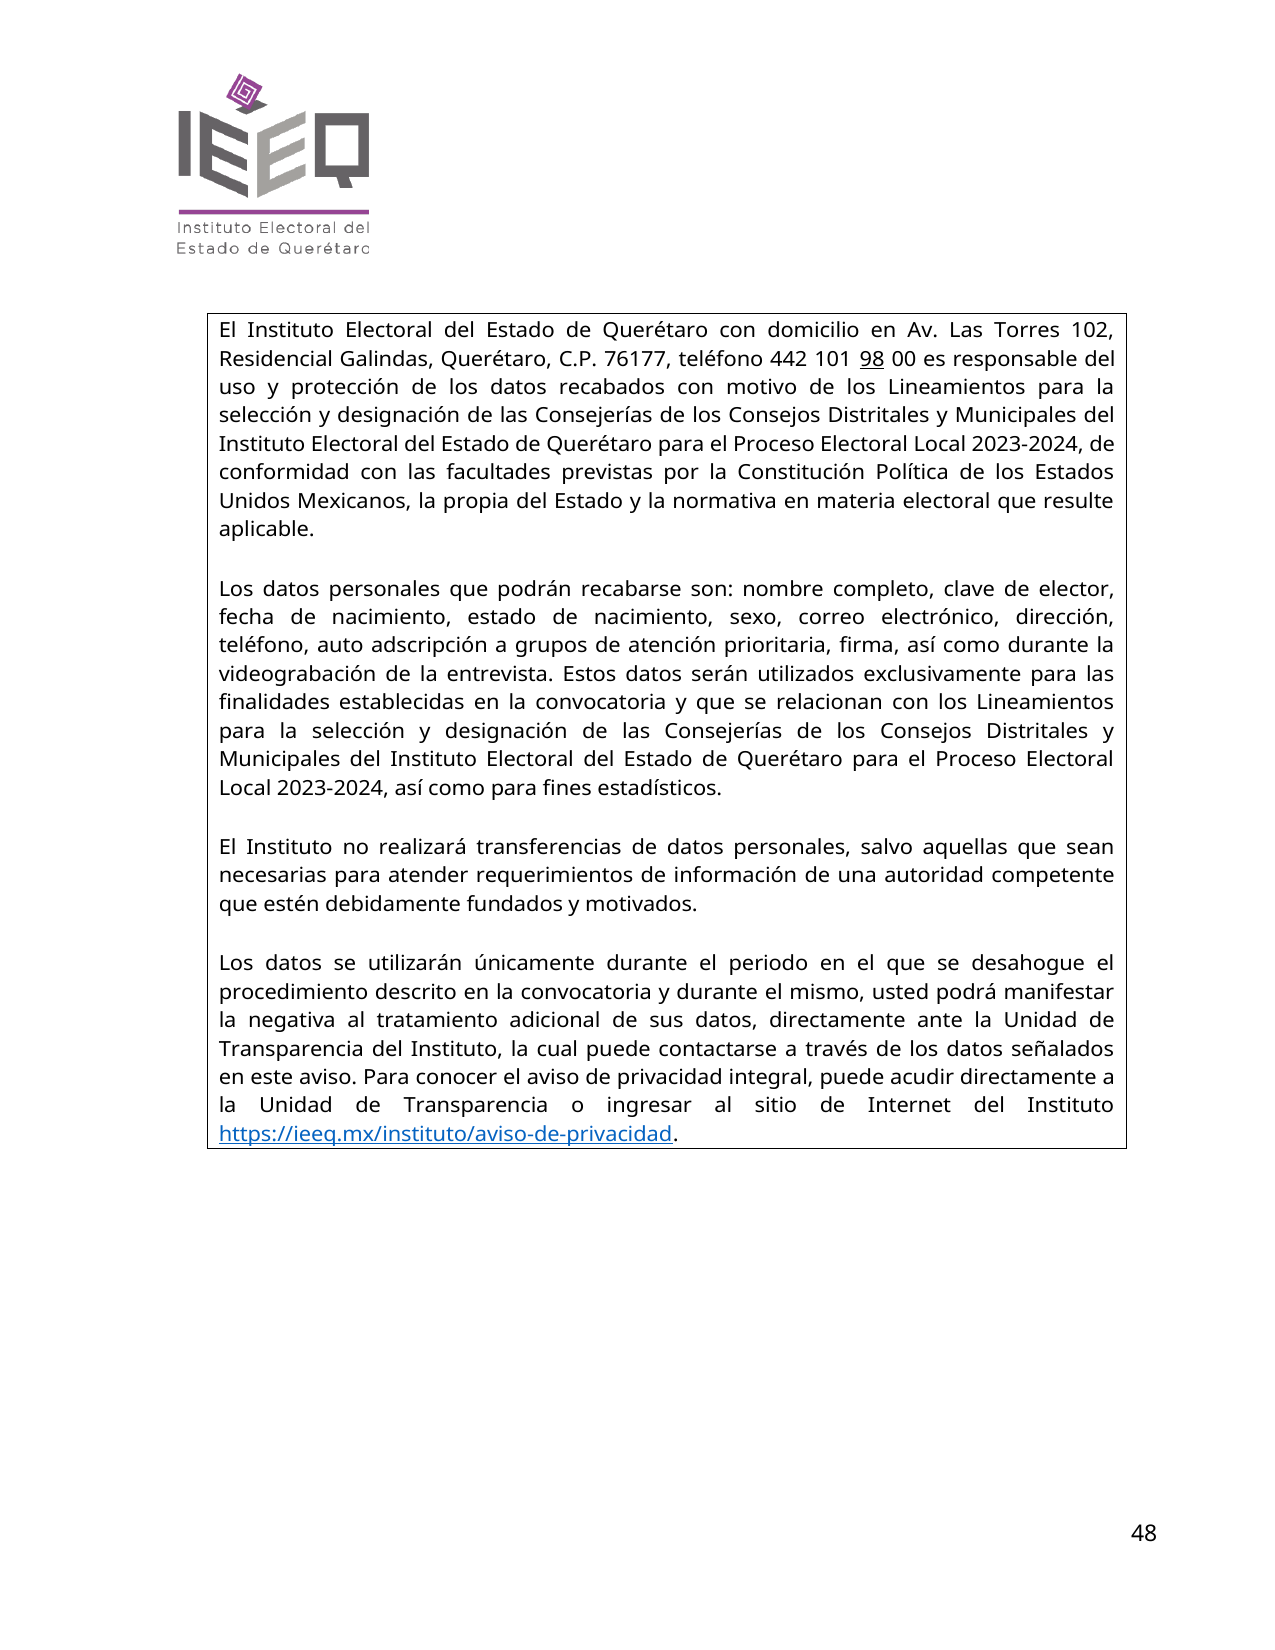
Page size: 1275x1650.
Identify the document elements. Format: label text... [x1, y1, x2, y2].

picture [177, 73, 369, 254]
table_header El Instituto Electoral del Estado de Querétaro con domicilio en Av. Las Torres 102, Residencial Galindas, Querétaro, C.P. 76177, teléfono 442 101 98 00 es responsable del uso y protección de los datos recabados con motivo de los Lineamientos para la selección y designación de las Consejerías de los Consejos Distritales y Municipales del Instituto Electoral del Estado de Querétaro para el Proceso Electoral Local 2023-2024, de conformidad con las facultades previstas por la Constitución Política de los Estados Unidos Mexicanos, la propia del Estado y la normativa en materia electoral que resulte aplicable. Los datos personales que podrán recabarse son: nombre completo, clave de elector, fecha de nacimiento, estado de nacimiento, sexo, correo electrónico, dirección, teléfono, auto adscripción a grupos de atención prioritaria, firma, así como durante la videograbación de la entrevista. Estos datos serán utilizados exclusivamente para las finalidades establecidas en la convocatoria y que se relacionan con los Lineamientos para la selección y designación de las Consejerías de los Consejos Distritales y Municipales del Instituto Electoral del Estado de Querétaro para el Proceso Electoral Local 2023-2024, así como para fines estadísticos. El Instituto no realizará transferencias de datos personales, salvo aquellas que sean necesarias para atender requerimientos de información de una autoridad competente que estén debidamente fundados y motivados. Los datos se utilizarán únicamente durante el periodo en el que se desahogue el procedimiento descrito en la convocatoria y durante el mismo, usted podrá manifestar la negativa al tratamiento adicional de sus datos, directamente ante la Unidad de Transparencia del Instituto, la cual puede contactarse a través de los datos señalados en este aviso. Para conocer el aviso de privacidad integral, puede acudir directamente a la Unidad de Transparencia o ingresar al sitio de Internet del Instituto https://ieeq.mx/instituto/aviso-de-privacidad. [208, 314, 1126, 1147]
